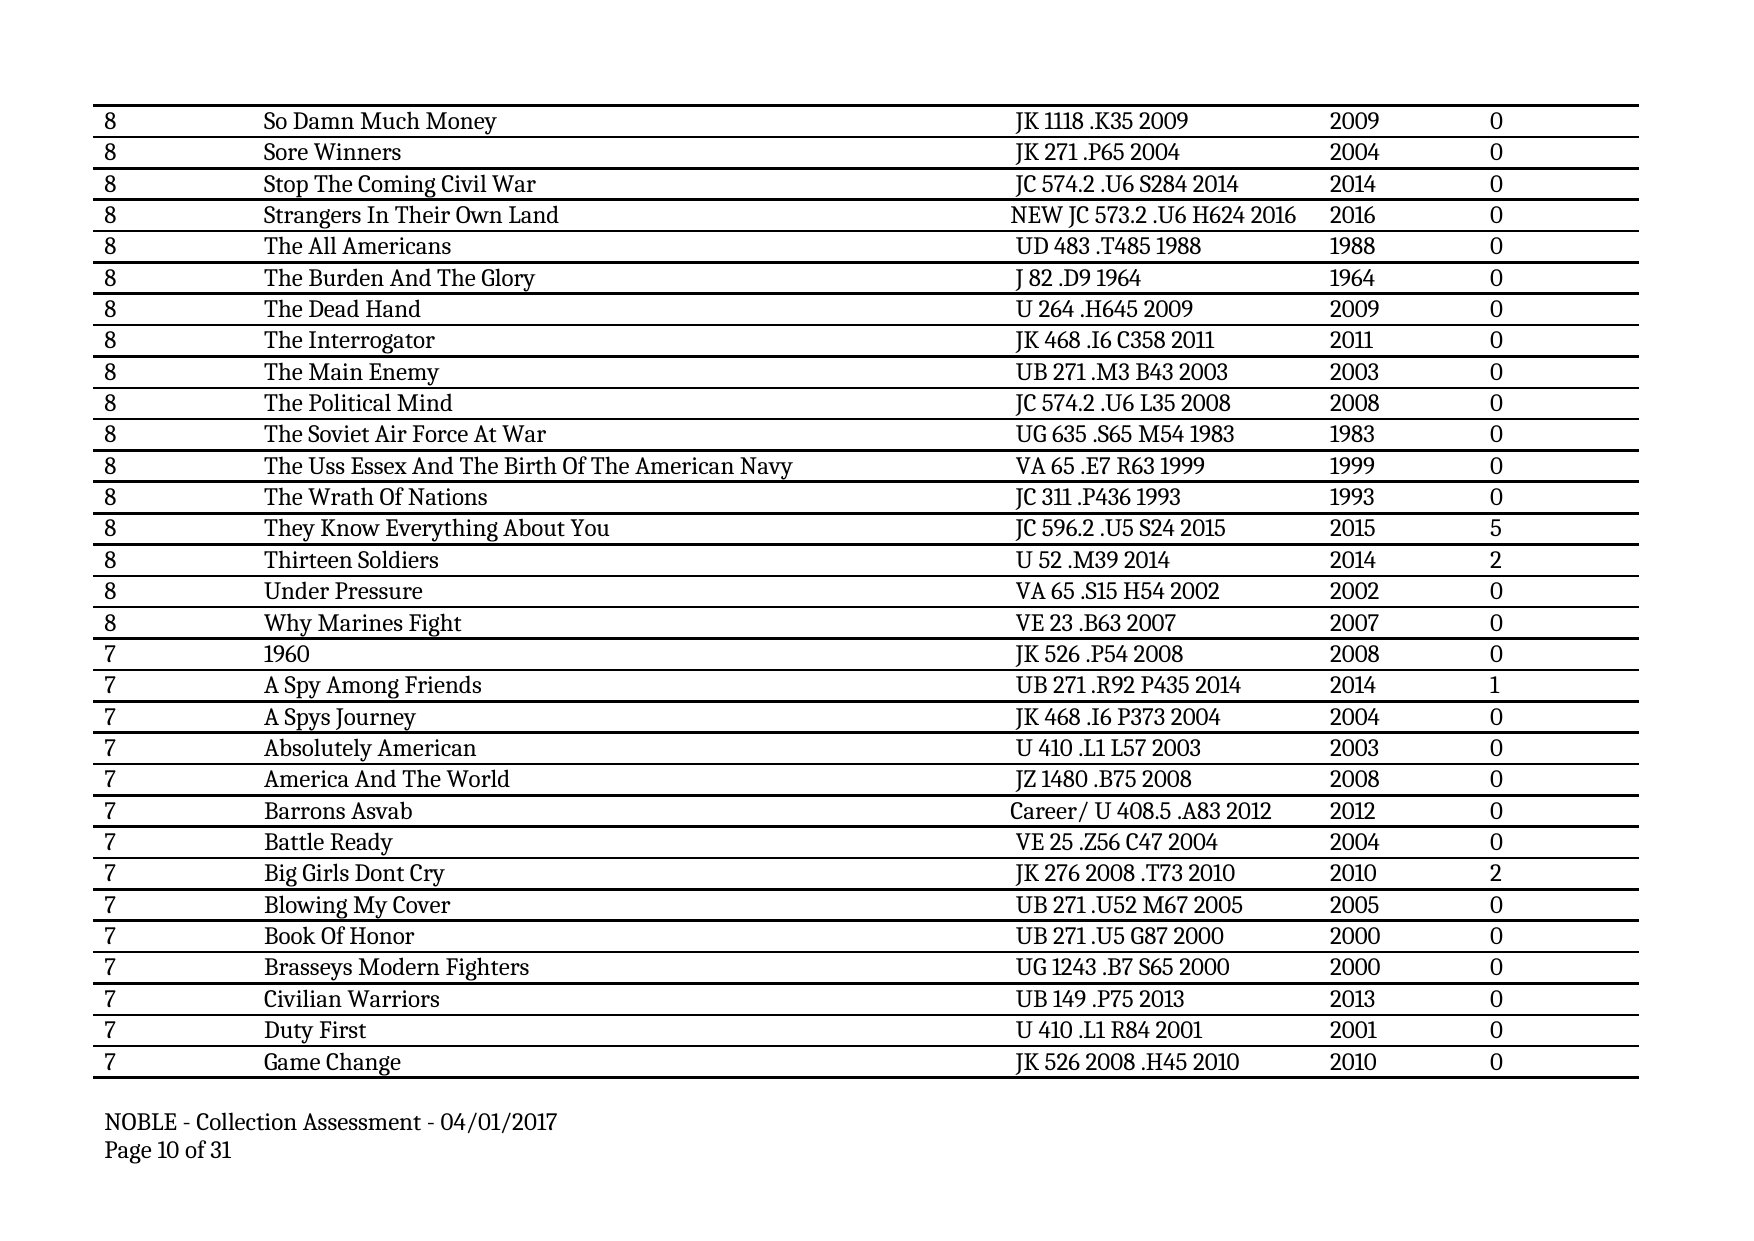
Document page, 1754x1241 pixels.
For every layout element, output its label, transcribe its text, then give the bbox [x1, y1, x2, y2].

table_cell 2007 [1319, 608, 1478, 637]
table_cell 2 [1479, 546, 1638, 574]
table_cell 0 [1479, 483, 1638, 512]
table_cell 8 [93, 232, 253, 261]
table_cell JK 1118 .K35 2009 [999, 107, 1319, 136]
table_cell 2004 [1319, 828, 1478, 857]
table_cell 2010 [1319, 1047, 1478, 1076]
table_cell 2015 [1319, 515, 1478, 543]
table_cell 2010 [1319, 859, 1478, 888]
table_cell JZ 1480 .B75 2008 [999, 765, 1319, 794]
table_cell UB 271 .R92 P435 2014 [999, 671, 1319, 700]
table_cell NEW JC 573.2 .U6 H624 2016 [999, 201, 1319, 229]
table_cell 2016 [1319, 201, 1478, 229]
table_cell 5 [1479, 515, 1638, 543]
table_cell The Wrath Of Nations [253, 483, 999, 512]
table_cell JC 574.2 .U6 S284 2014 [999, 170, 1319, 198]
table_cell 2014 [1319, 170, 1478, 198]
table_cell 0 [1479, 608, 1638, 637]
table_cell 8 [93, 326, 253, 355]
table_cell 7 [93, 891, 253, 919]
table_cell 0 [1479, 797, 1638, 825]
table_cell UB 271 .M3 B43 2003 [999, 358, 1319, 386]
table_cell 7 [93, 765, 253, 794]
table_cell 1960 [253, 640, 999, 668]
table_cell Strangers In Their Own Land [253, 201, 999, 229]
table_cell 1964 [1319, 264, 1478, 292]
table_cell 2011 [1319, 326, 1478, 355]
table_cell 7 [93, 797, 253, 825]
table_cell U 410 .L1 R84 2001 [999, 1016, 1319, 1045]
table_cell 7 [93, 734, 253, 763]
table_cell Book Of Honor [253, 922, 999, 951]
table_cell 0 [1479, 734, 1638, 763]
table_cell The Uss Essex And The Birth Of The American Navy [253, 452, 999, 480]
table_cell 8 [93, 107, 253, 136]
table_cell 1988 [1319, 232, 1478, 261]
table_cell 0 [1479, 295, 1638, 324]
table_cell JC 596.2 .U5 S24 2015 [999, 515, 1319, 543]
table_cell 0 [1479, 389, 1638, 418]
table_cell U 410 .L1 L57 2003 [999, 734, 1319, 763]
table_cell 2001 [1319, 1016, 1478, 1045]
table_cell The Interrogator [253, 326, 999, 355]
table_cell 0 [1479, 358, 1638, 386]
table_cell 0 [1479, 264, 1638, 292]
table_cell 2009 [1319, 295, 1478, 324]
table_cell Barrons Asvab [253, 797, 999, 825]
table_cell 0 [1479, 201, 1638, 229]
table_cell 0 [1479, 765, 1638, 794]
table_cell 7 [93, 828, 253, 857]
table_cell JK 468 .I6 P373 2004 [999, 703, 1319, 731]
table_cell Battle Ready [253, 828, 999, 857]
table_cell 0 [1479, 170, 1638, 198]
table_cell 8 [93, 201, 253, 229]
table_cell The Political Mind [253, 389, 999, 418]
table_cell UG 1243 .B7 S65 2000 [999, 953, 1319, 982]
table_cell UB 271 .U5 G87 2000 [999, 922, 1319, 951]
table_cell 1999 [1319, 452, 1478, 480]
table_cell JK 526 .P54 2008 [999, 640, 1319, 668]
table_cell Stop The Coming Civil War [253, 170, 999, 198]
table_cell VE 25 .Z56 C47 2004 [999, 828, 1319, 857]
table_cell UB 149 .P75 2013 [999, 985, 1319, 1013]
table_cell 0 [1479, 452, 1638, 480]
table_cell UG 635 .S65 M54 1983 [999, 420, 1319, 449]
table_cell 0 [1479, 828, 1638, 857]
table_cell JK 468 .I6 C358 2011 [999, 326, 1319, 355]
table_cell Civilian Warriors [253, 985, 999, 1013]
table_cell VA 65 .S15 H54 2002 [999, 577, 1319, 606]
table_cell 2002 [1319, 577, 1478, 606]
table_cell 0 [1479, 891, 1638, 919]
table_cell 8 [93, 608, 253, 637]
table_cell 1983 [1319, 420, 1478, 449]
table_cell 2003 [1319, 734, 1478, 763]
table_cell UB 271 .U52 M67 2005 [999, 891, 1319, 919]
table_cell JK 526 2008 .H45 2010 [999, 1047, 1319, 1076]
table_cell 7 [93, 1047, 253, 1076]
table_cell 8 [93, 295, 253, 324]
table_cell The Burden And The Glory [253, 264, 999, 292]
table_cell 2008 [1319, 640, 1478, 668]
table_cell The Soviet Air Force At War [253, 420, 999, 449]
table_cell JC 574.2 .U6 L35 2008 [999, 389, 1319, 418]
table_cell 2000 [1319, 922, 1478, 951]
table_cell 7 [93, 953, 253, 982]
table_cell 0 [1479, 985, 1638, 1013]
table_cell Duty First [253, 1016, 999, 1045]
table_cell JC 311 .P436 1993 [999, 483, 1319, 512]
table_cell 2014 [1319, 546, 1478, 574]
table_cell A Spys Journey [253, 703, 999, 731]
table_cell 7 [93, 671, 253, 700]
table_cell Brasseys Modern Fighters [253, 953, 999, 982]
table_cell 0 [1479, 922, 1638, 951]
table_cell U 264 .H645 2009 [999, 295, 1319, 324]
table_cell 1993 [1319, 483, 1478, 512]
table_cell 8 [93, 170, 253, 198]
table_cell Under Pressure [253, 577, 999, 606]
table_cell 8 [93, 420, 253, 449]
table_cell 7 [93, 859, 253, 888]
table_cell 8 [93, 515, 253, 543]
table_cell Why Marines Fight [253, 608, 999, 637]
table_cell 0 [1479, 703, 1638, 731]
table_cell 2004 [1319, 703, 1478, 731]
table_cell U 52 .M39 2014 [999, 546, 1319, 574]
table_cell 2000 [1319, 953, 1478, 982]
table_cell 0 [1479, 640, 1638, 668]
table_cell 0 [1479, 138, 1638, 167]
table_cell 7 [93, 1016, 253, 1045]
table_cell 0 [1479, 953, 1638, 982]
table_cell 2003 [1319, 358, 1478, 386]
table_cell 8 [93, 389, 253, 418]
table_cell 7 [93, 922, 253, 951]
table_cell 8 [93, 452, 253, 480]
table_cell VE 23 .B63 2007 [999, 608, 1319, 637]
table_cell 2012 [1319, 797, 1478, 825]
table_cell JK 276 2008 .T73 2010 [999, 859, 1319, 888]
table_cell 8 [93, 138, 253, 167]
table_cell 2008 [1319, 389, 1478, 418]
table_cell 2009 [1319, 107, 1478, 136]
table_cell 0 [1479, 420, 1638, 449]
table_cell 7 [93, 703, 253, 731]
table_cell 2008 [1319, 765, 1478, 794]
table_cell 7 [93, 985, 253, 1013]
table_cell They Know Everything About You [253, 515, 999, 543]
table_cell 2 [1479, 859, 1638, 888]
table_cell So Damn Much Money [253, 107, 999, 136]
table_cell Career/ U 408.5 .A83 2012 [999, 797, 1319, 825]
table_cell 8 [93, 483, 253, 512]
table_cell The Dead Hand [253, 295, 999, 324]
table_cell 0 [1479, 1016, 1638, 1045]
table_cell UD 483 .T485 1988 [999, 232, 1319, 261]
table_cell The Main Enemy [253, 358, 999, 386]
table_cell JK 271 .P65 2004 [999, 138, 1319, 167]
table_cell The All Americans [253, 232, 999, 261]
table_cell Absolutely American [253, 734, 999, 763]
table_cell 2005 [1319, 891, 1478, 919]
table_cell A Spy Among Friends [253, 671, 999, 700]
table_cell 0 [1479, 107, 1638, 136]
table_cell 1 [1479, 671, 1638, 700]
table_cell 2004 [1319, 138, 1478, 167]
table_cell 0 [1479, 326, 1638, 355]
table_cell 0 [1479, 232, 1638, 261]
table_cell 2013 [1319, 985, 1478, 1013]
table_cell Blowing My Cover [253, 891, 999, 919]
table_cell VA 65 .E7 R63 1999 [999, 452, 1319, 480]
table_cell 8 [93, 546, 253, 574]
table_cell 7 [93, 640, 253, 668]
table_cell Game Change [253, 1047, 999, 1076]
table_cell 0 [1479, 577, 1638, 606]
table_cell Big Girls Dont Cry [253, 859, 999, 888]
table_cell 8 [93, 264, 253, 292]
table_cell Thirteen Soldiers [253, 546, 999, 574]
table_cell Sore Winners [253, 138, 999, 167]
table_cell 8 [93, 358, 253, 386]
table_cell 2014 [1319, 671, 1478, 700]
table_cell J 82 .D9 1964 [999, 264, 1319, 292]
table_cell America And The World [253, 765, 999, 794]
table_cell 0 [1479, 1047, 1638, 1076]
table_cell 8 [93, 577, 253, 606]
